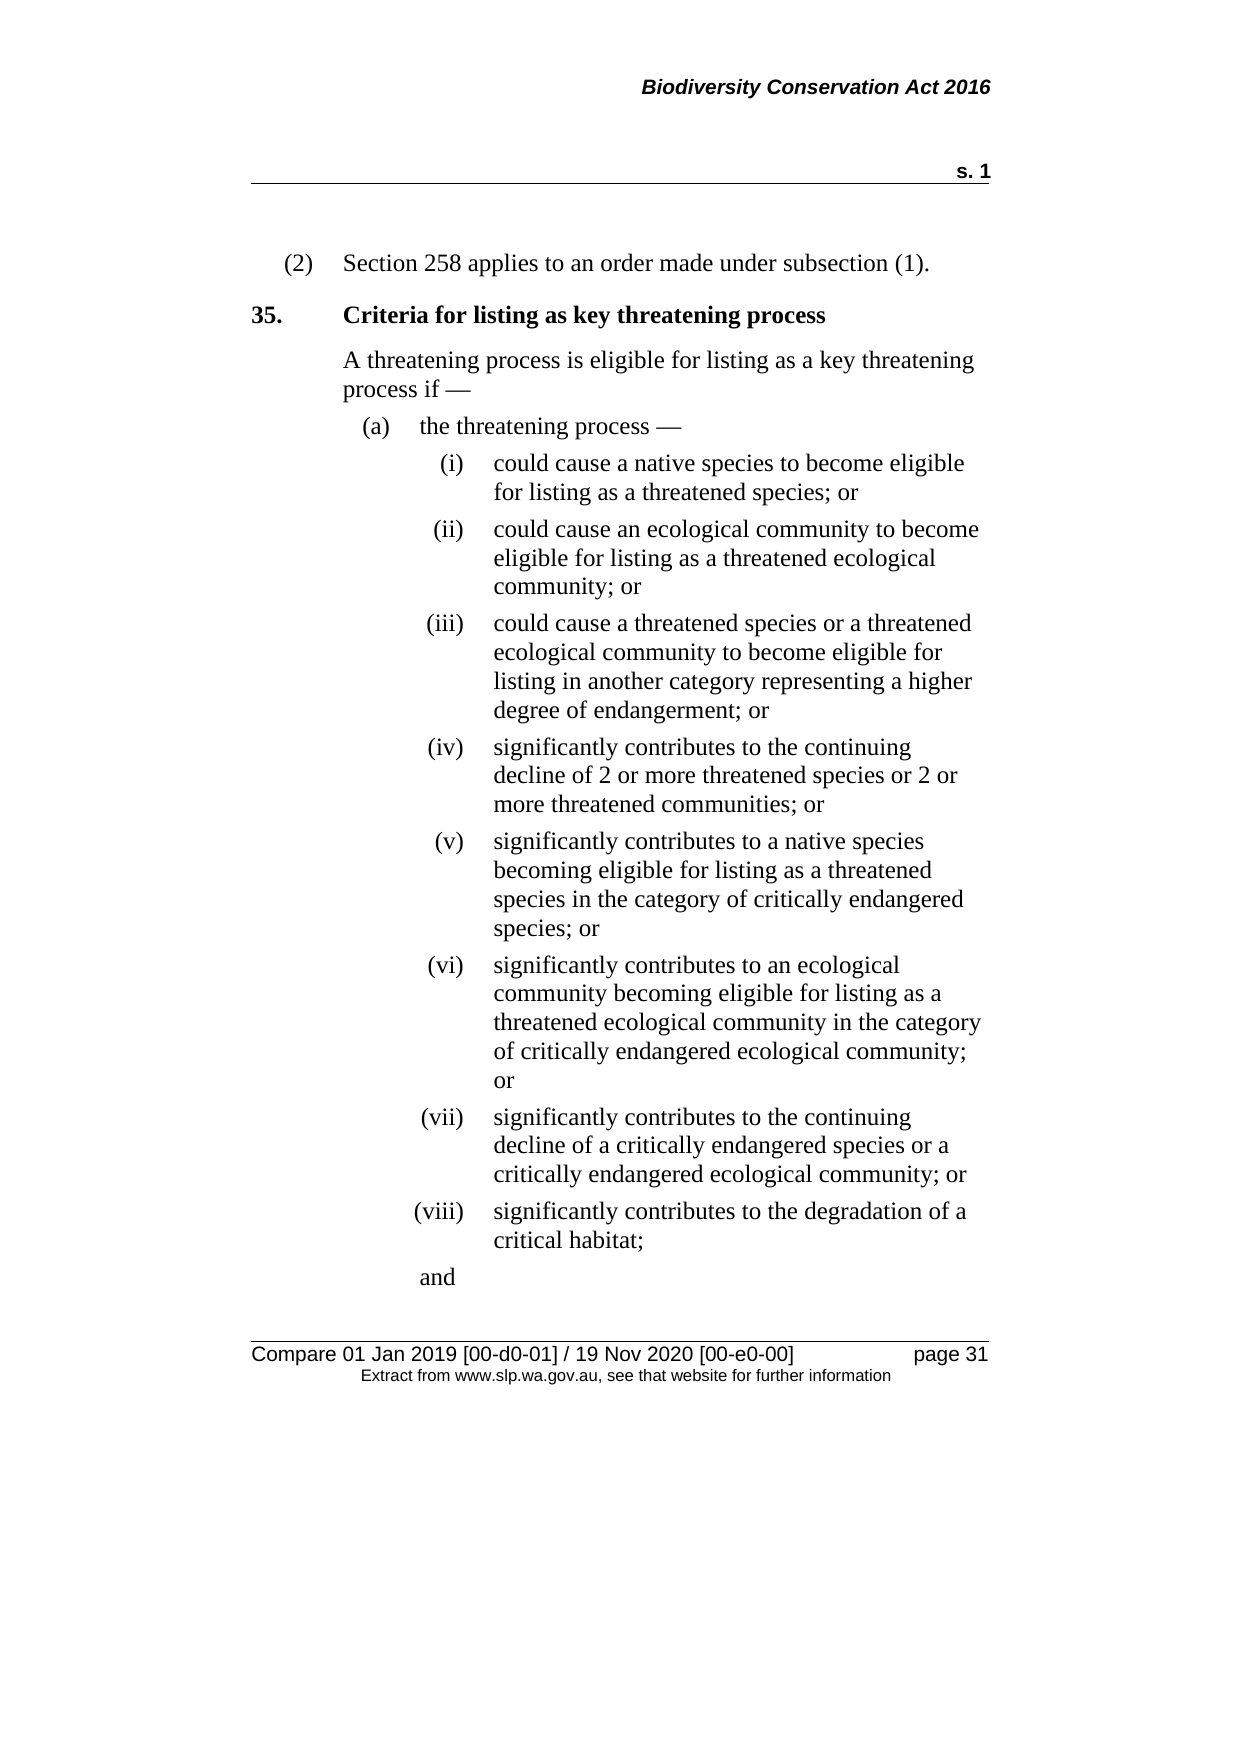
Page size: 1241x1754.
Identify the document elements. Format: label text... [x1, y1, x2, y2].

text (a) the threatening process — [251, 411, 989, 440]
text (i) could cause a native species to become eligible for listing as a threatened species; or [251, 448, 989, 506]
text (v) significantly contributes to a native species becoming eligible for listing as a threatened species in the category of critically endangered species; or [251, 826, 989, 941]
text (vi) significantly contributes to an ecological community becoming eligible for listing as a threatened ecological community in the category of critically endangered ecological community; or [251, 950, 989, 1093]
subtitle 35. Criteria for listing as key threatening process [251, 300, 989, 328]
text (iii) could cause a threatened species or a threatened ecological community to become eligible for listing in another category representing a higher degree of endangerment; or [251, 608, 989, 723]
text A threatening process is eligible for listing as a key threatening process if — [251, 345, 989, 403]
text (vii) significantly contributes to the continuing decline of a critically endangered species or a critically endangered ecological community; or [251, 1102, 989, 1188]
text (2) Section 258 applies to an order made under subsection (1). [251, 248, 989, 277]
text and [251, 1262, 989, 1291]
text (viii) significantly contributes to the degradation of a critical habitat; [251, 1196, 989, 1254]
text (iv) significantly contributes to the continuing decline of 2 or more threatened species or 2 or more threatened communities; or [251, 732, 989, 818]
text (ii) could cause an ecological community to become eligible for listing as a threatened ecological community; or [251, 514, 989, 600]
